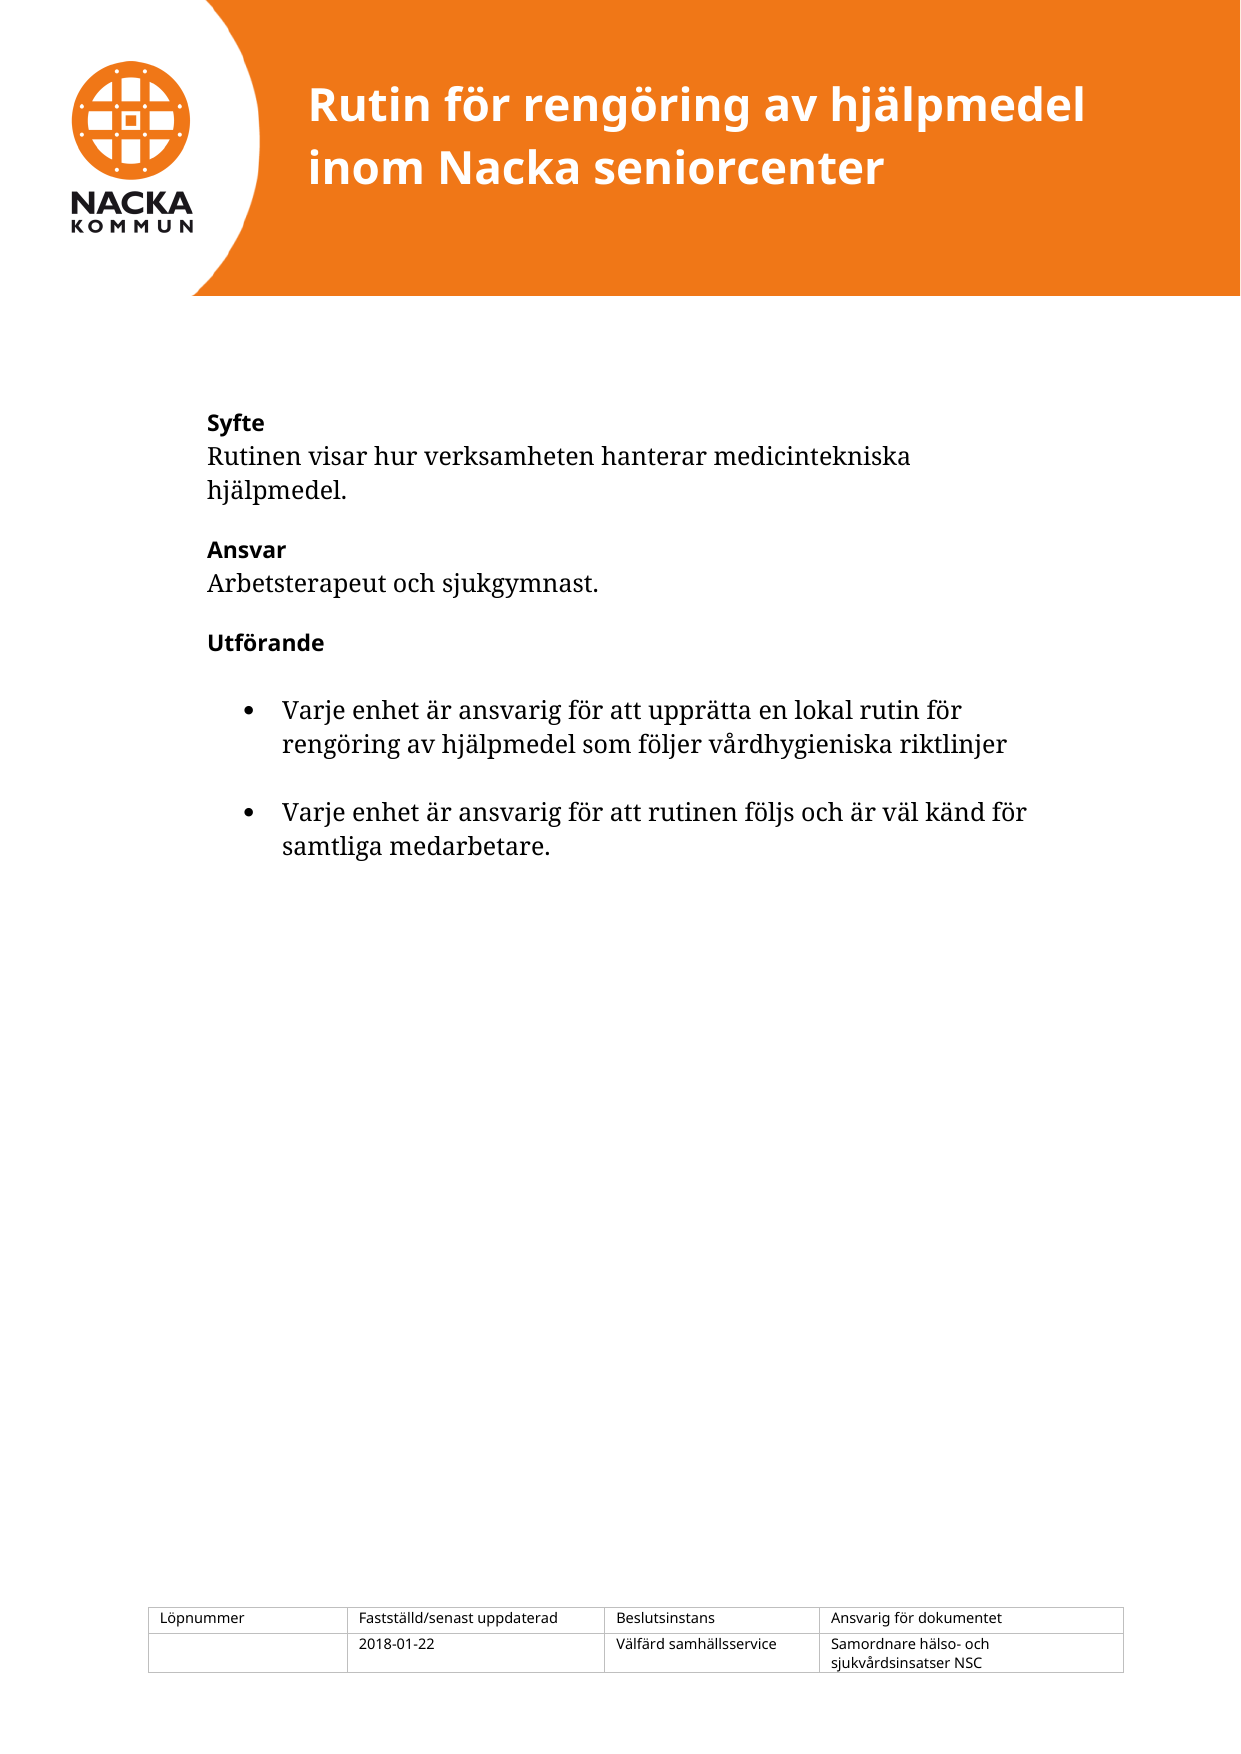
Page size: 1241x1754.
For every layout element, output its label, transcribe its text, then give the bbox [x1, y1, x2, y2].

text Syfte [207, 407, 1033, 438]
text Ansvar [207, 534, 1033, 566]
list Varje enhet är ansvarig för att rutinen följs och är väl känd för samtliga medarbetare. [244, 795, 1033, 863]
list Varje enhet är ansvarig för att upprätta en lokal rutin för rengöring av hjälpmedel som följer vårdhygieniska riktlinjer [244, 693, 1033, 795]
text Rutinen visar hur verksamheten hanterar medicintekniska hjälpmedel. [207, 438, 1033, 506]
table_header Rutin för rengöring av hjälpmedel inom Nacka seniorcenter [296, 56, 1169, 211]
text Utförande [207, 627, 1033, 693]
text Arbetsterapeut och sjukgymnast. [207, 566, 1033, 599]
picture [0, 0, 1241, 296]
